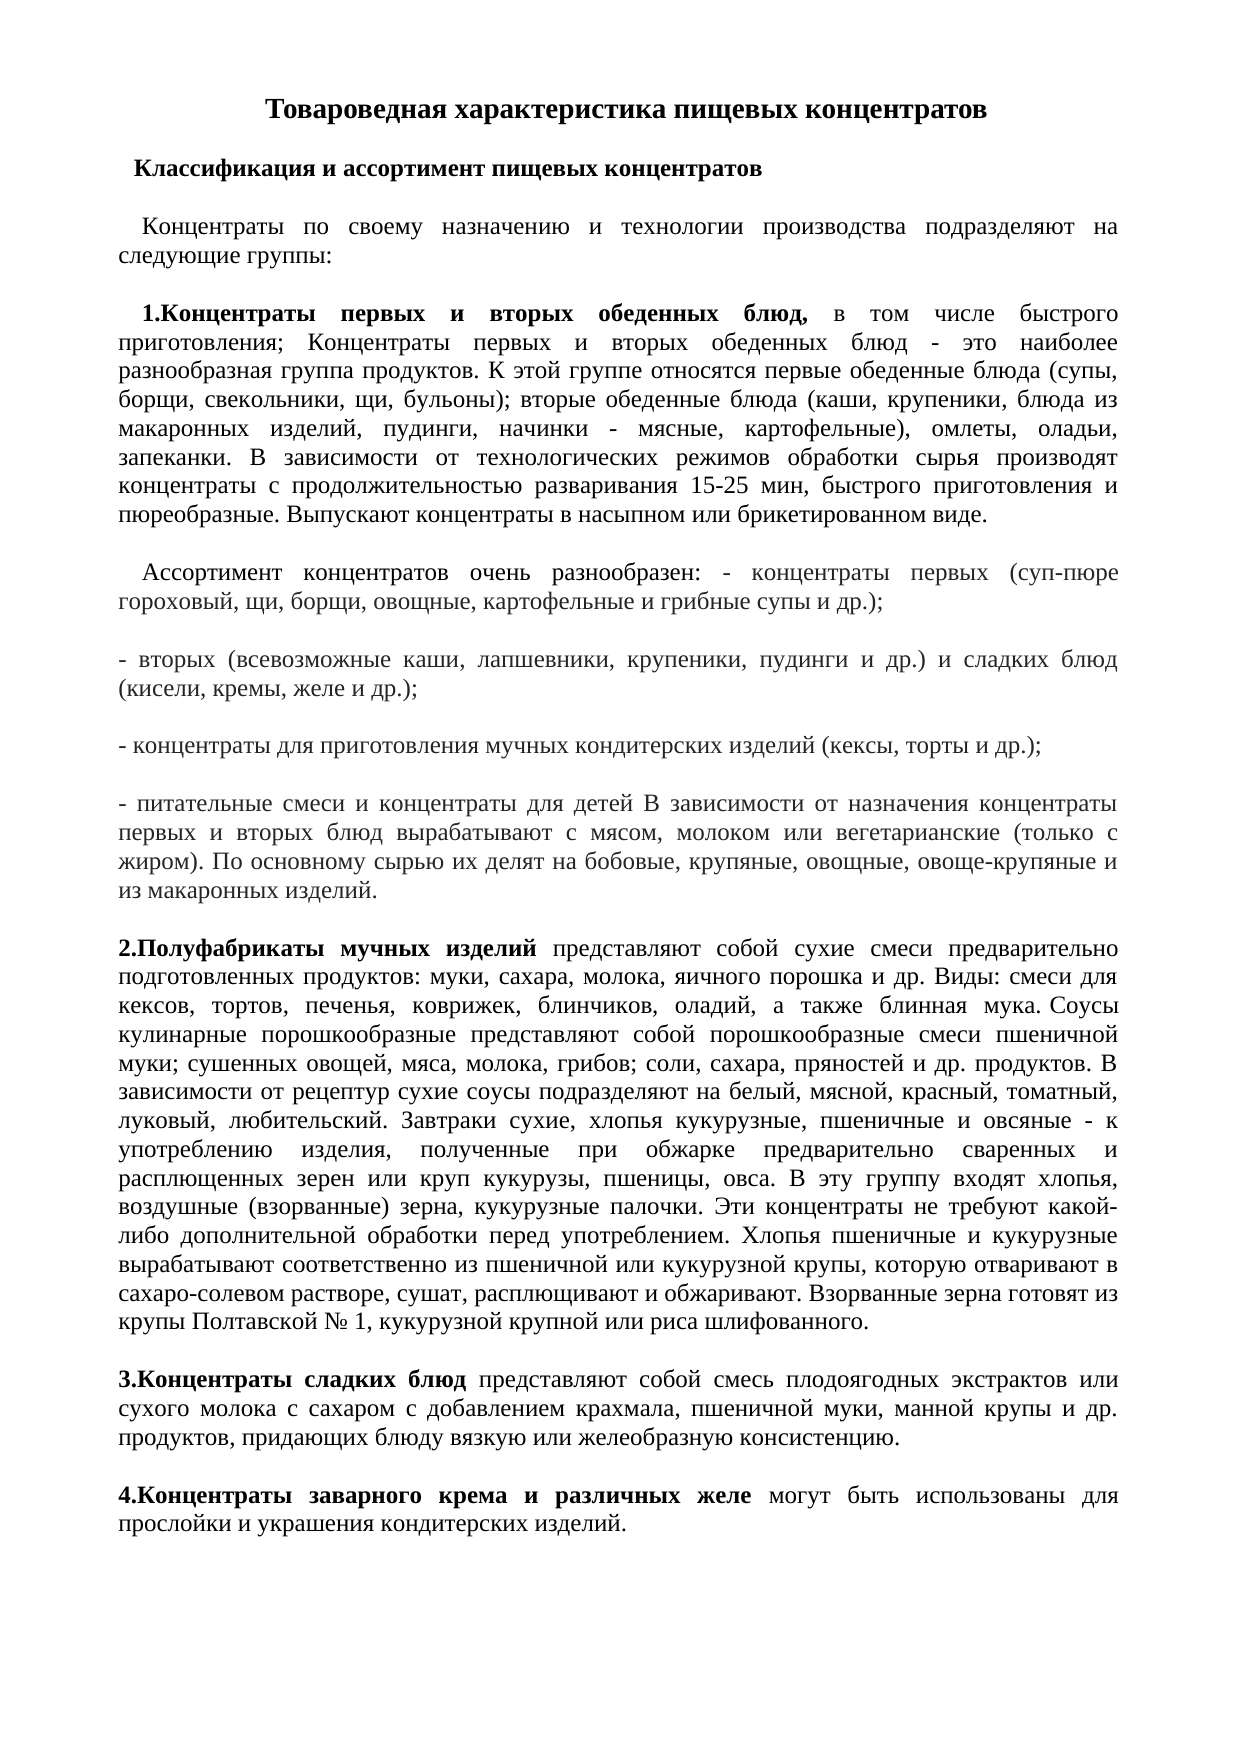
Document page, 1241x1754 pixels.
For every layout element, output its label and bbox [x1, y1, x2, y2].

table_header [117, 90, 1120, 1568]
